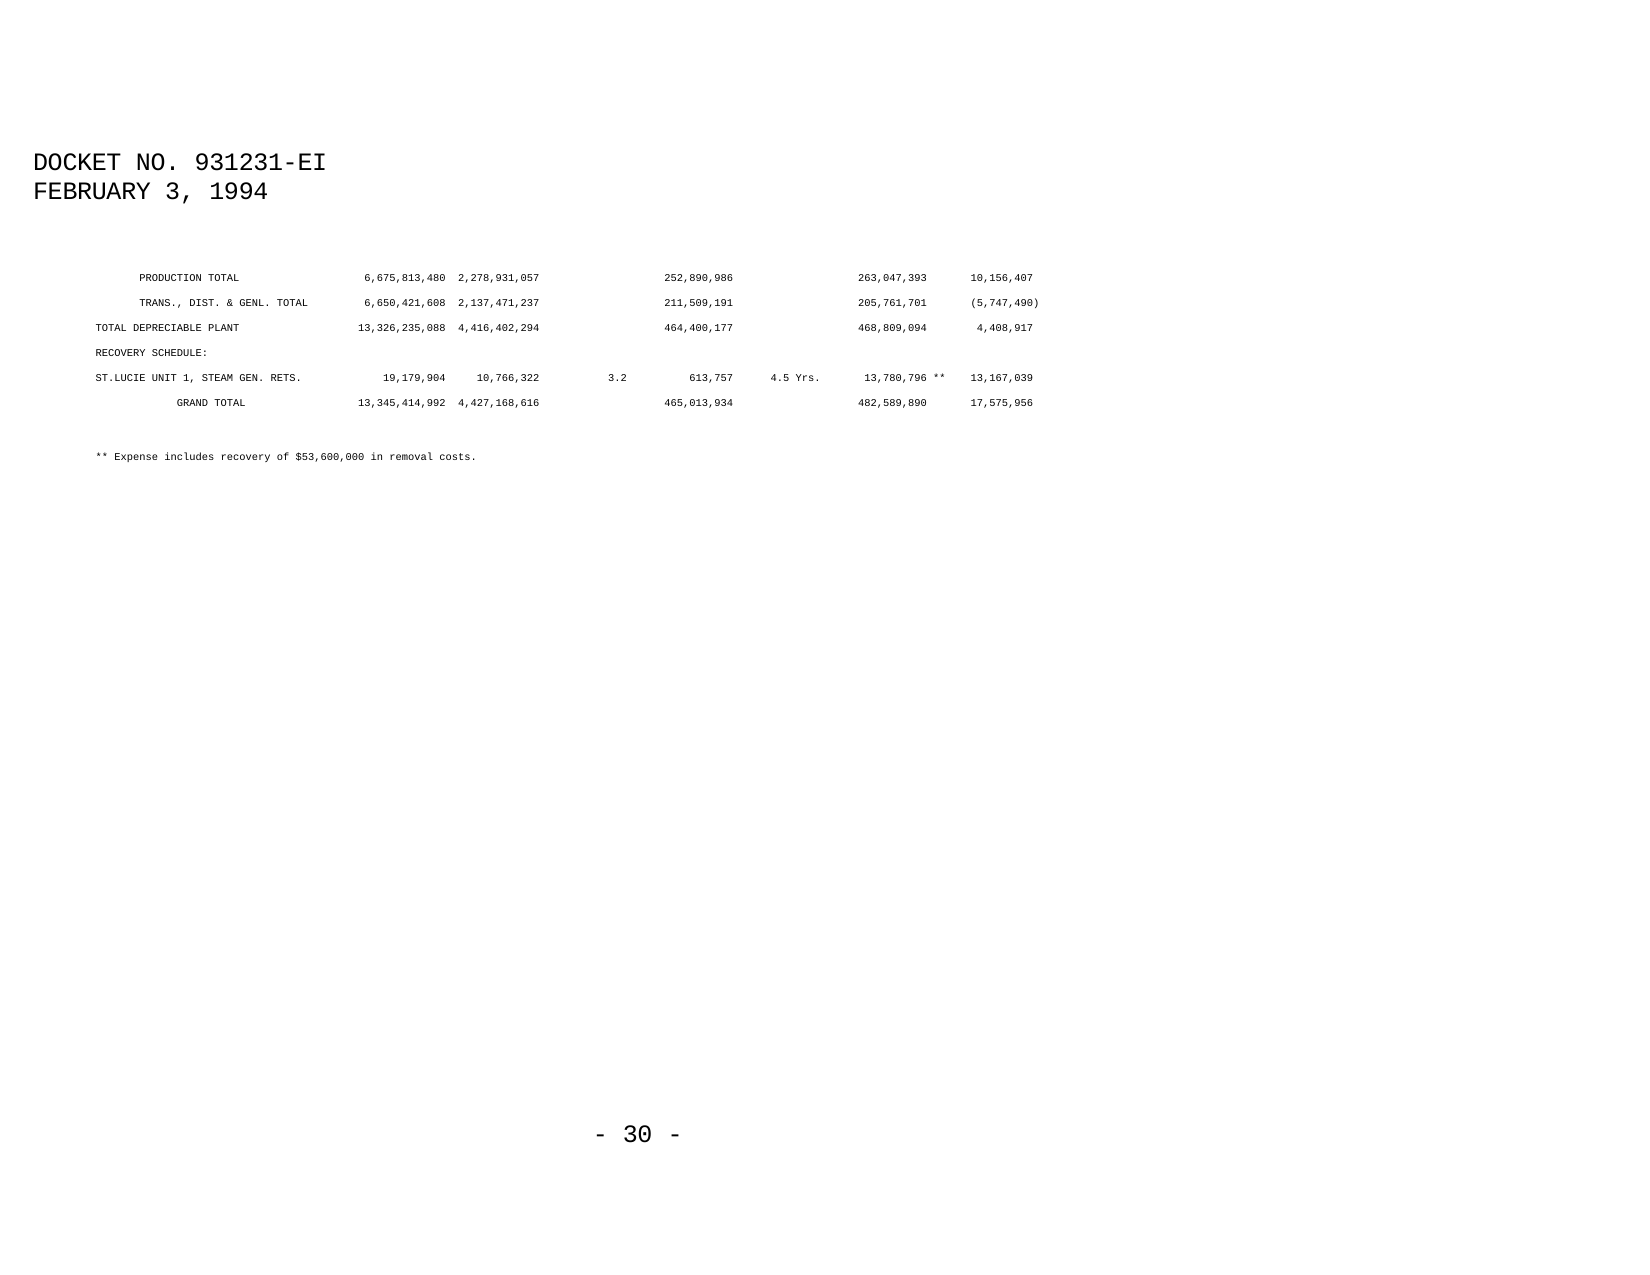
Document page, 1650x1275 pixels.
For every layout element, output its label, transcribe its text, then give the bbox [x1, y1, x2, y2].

text TOTAL DEPRECIABLE PLANT 13,326,235,088 4,416,402,294 464,400,177 468,809,094 4,408,917 [33, 310, 1612, 335]
text ** Expense includes recovery of $53,600,000 in removal costs. [33, 438, 1612, 463]
text ST.LUCIE UNIT 1, STEAM GEN. RETS. 19,179,904 10,766,322 3.2 613,757 4.5 Yrs. 13,780,796 ** 13,167,039 [33, 360, 1612, 385]
text TRANS., DIST. & GENL. TOTAL 6,650,421,608 2,137,471,237 211,509,191 205,761,701 (5,747,490) [33, 285, 1612, 310]
text RECOVERY SCHEDULE: [33, 335, 1612, 360]
text PRODUCTION TOTAL 6,675,813,480 2,278,931,057 252,890,986 263,047,393 10,156,407 [33, 260, 1612, 285]
text GRAND TOTAL 13,345,414,992 4,427,168,616 465,013,934 482,589,890 17,575,956 [33, 385, 1612, 410]
